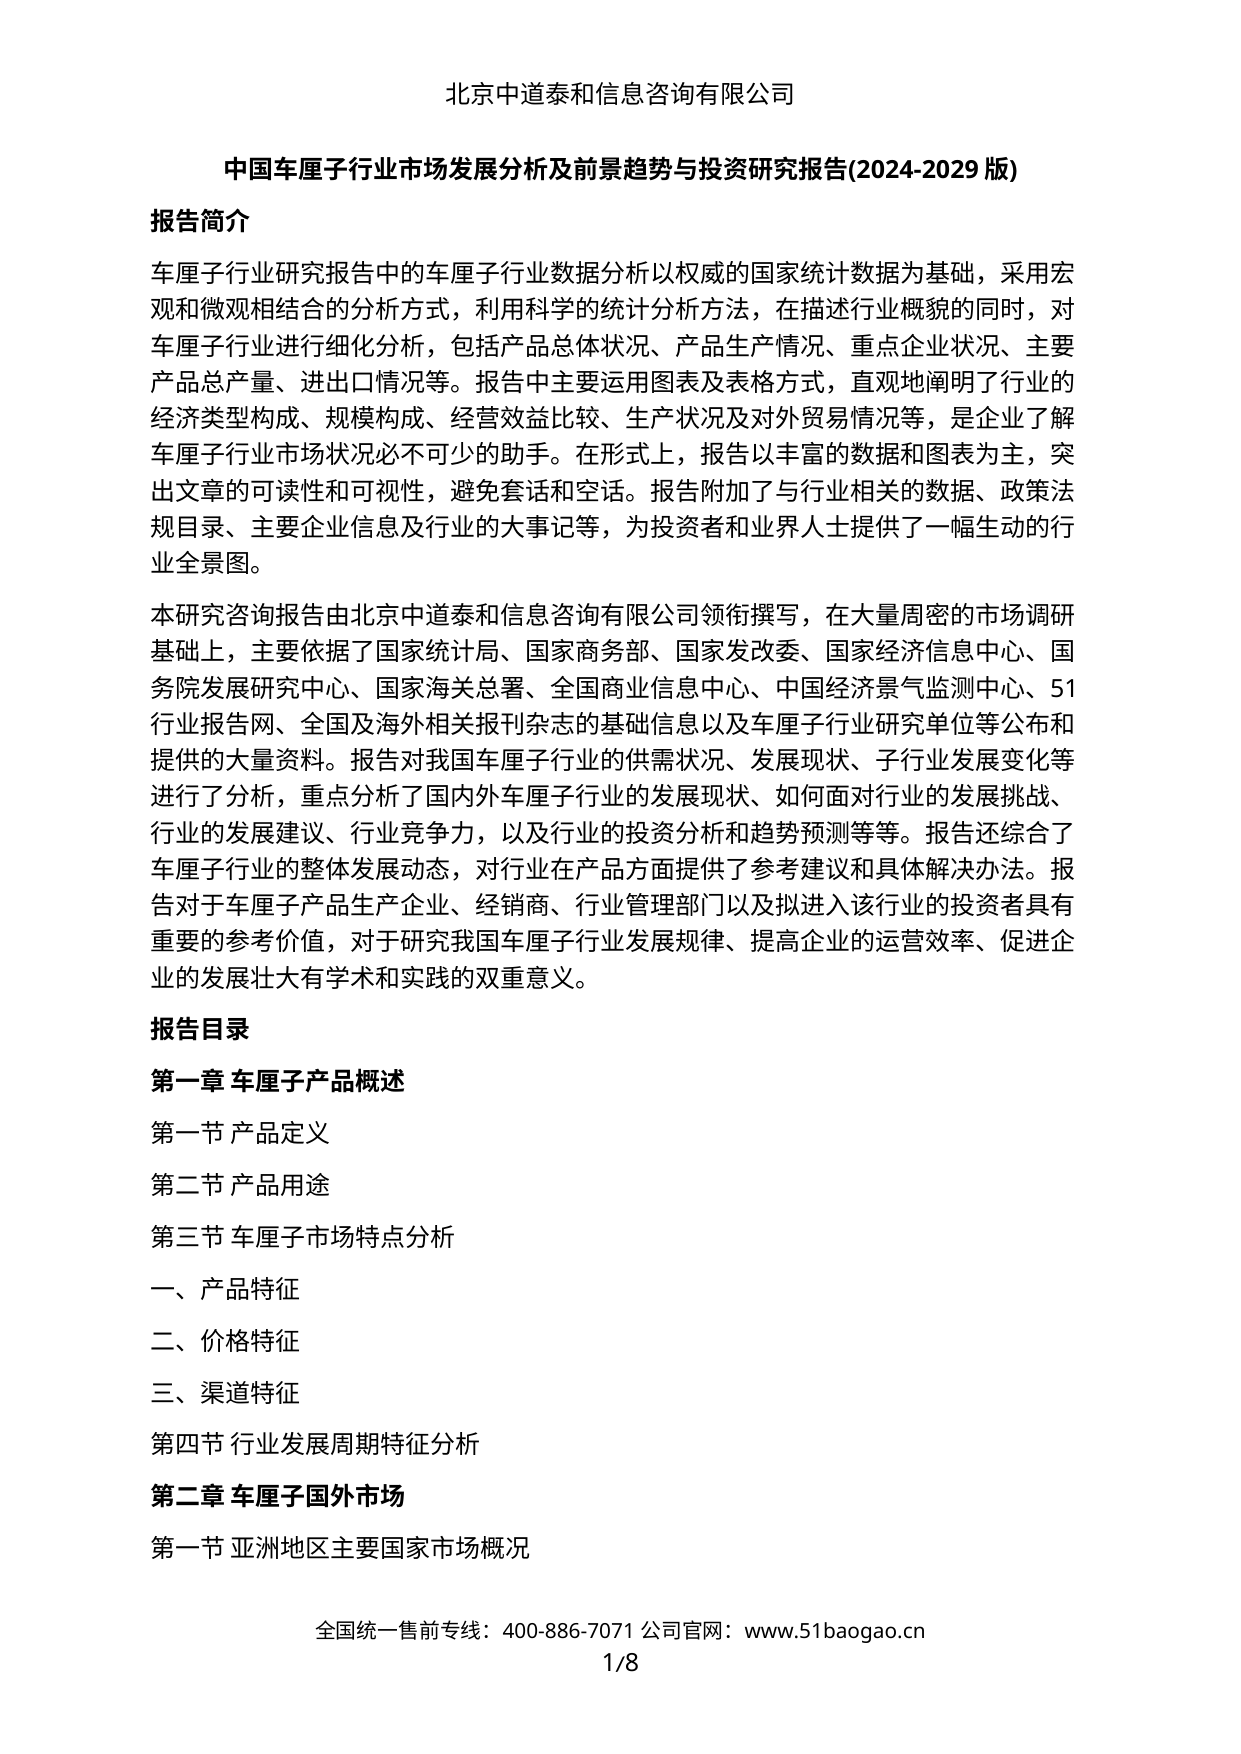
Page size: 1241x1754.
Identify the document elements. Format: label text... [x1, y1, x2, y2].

text 三、渠道特征 [150, 1373, 1090, 1409]
text 二、价格特征 [150, 1321, 1090, 1357]
text 第一节 亚洲地区主要国家市场概况 [150, 1529, 1090, 1565]
text 第二章 车厘子国外市场 [150, 1477, 1090, 1513]
text 第二节 产品用途 [150, 1166, 1090, 1202]
text 第三节 车厘子市场特点分析 [150, 1217, 1090, 1254]
text 一、产品特征 [150, 1269, 1090, 1306]
text 第四节 行业发展周期特征分析 [150, 1425, 1090, 1461]
text 第一节 产品定义 [150, 1114, 1090, 1150]
text 本研究咨询报告由北京中道泰和信息咨询有限公司领衔撰写，在大量周密的市场调研基础上，主要依据了国家统计局、国家商务部、国家发改委、国家经济信息中心、国务院发展研究中心、国家海关总署、全国商业信息中心、中国经济景气监测中心、51行业报告网、全国及海外相关报刊杂志的基础信息以及车厘子行业研究单位等公布和提供的大量资料。报告对我国车厘子行业的供需状况、发展现状、子行业发展变化等进行了分析，重点分析了国内外车厘子行业的发展现状、如何面对行业的发展挑战、行业的发展建议、行业竞争力，以及行业的投资分析和趋势预测等等。报告还综合了车厘子行业的整体发展动态，对行业在产品方面提供了参考建议和具体解决办法。报告对于车厘子产品生产企业、经销商、行业管理部门以及拟进入该行业的投资者具有重要的参考价值，对于研究我国车厘子行业发展规律、提高企业的运营效率、促进企业的发展壮大有学术和实践的双重意义。 [150, 596, 1090, 994]
text 车厘子行业研究报告中的车厘子行业数据分析以权威的国家统计数据为基础，采用宏观和微观相结合的分析方式，利用科学的统计分析方法，在描述行业概貌的同时，对车厘子行业进行细化分析，包括产品总体状况、产品生产情况、重点企业状况、主要产品总产量、进出口情况等。报告中主要运用图表及表格方式，直观地阐明了行业的经济类型构成、规模构成、经营效益比较、生产状况及对外贸易情况等，是企业了解车厘子行业市场状况必不可少的助手。在形式上，报告以丰富的数据和图表为主，突出文章的可读性和可视性，避免套话和空话。报告附加了与行业相关的数据、政策法规目录、主要企业信息及行业的大事记等，为投资者和业界人士提供了一幅生动的行业全景图。 [150, 254, 1090, 580]
text 报告简介 [150, 202, 1090, 238]
text 中国车厘子行业市场发展分析及前景趋势与投资研究报告(2024-2029版) [150, 150, 1090, 186]
text 第一章 车厘子产品概述 [150, 1062, 1090, 1098]
text 报告目录 [150, 1010, 1090, 1046]
